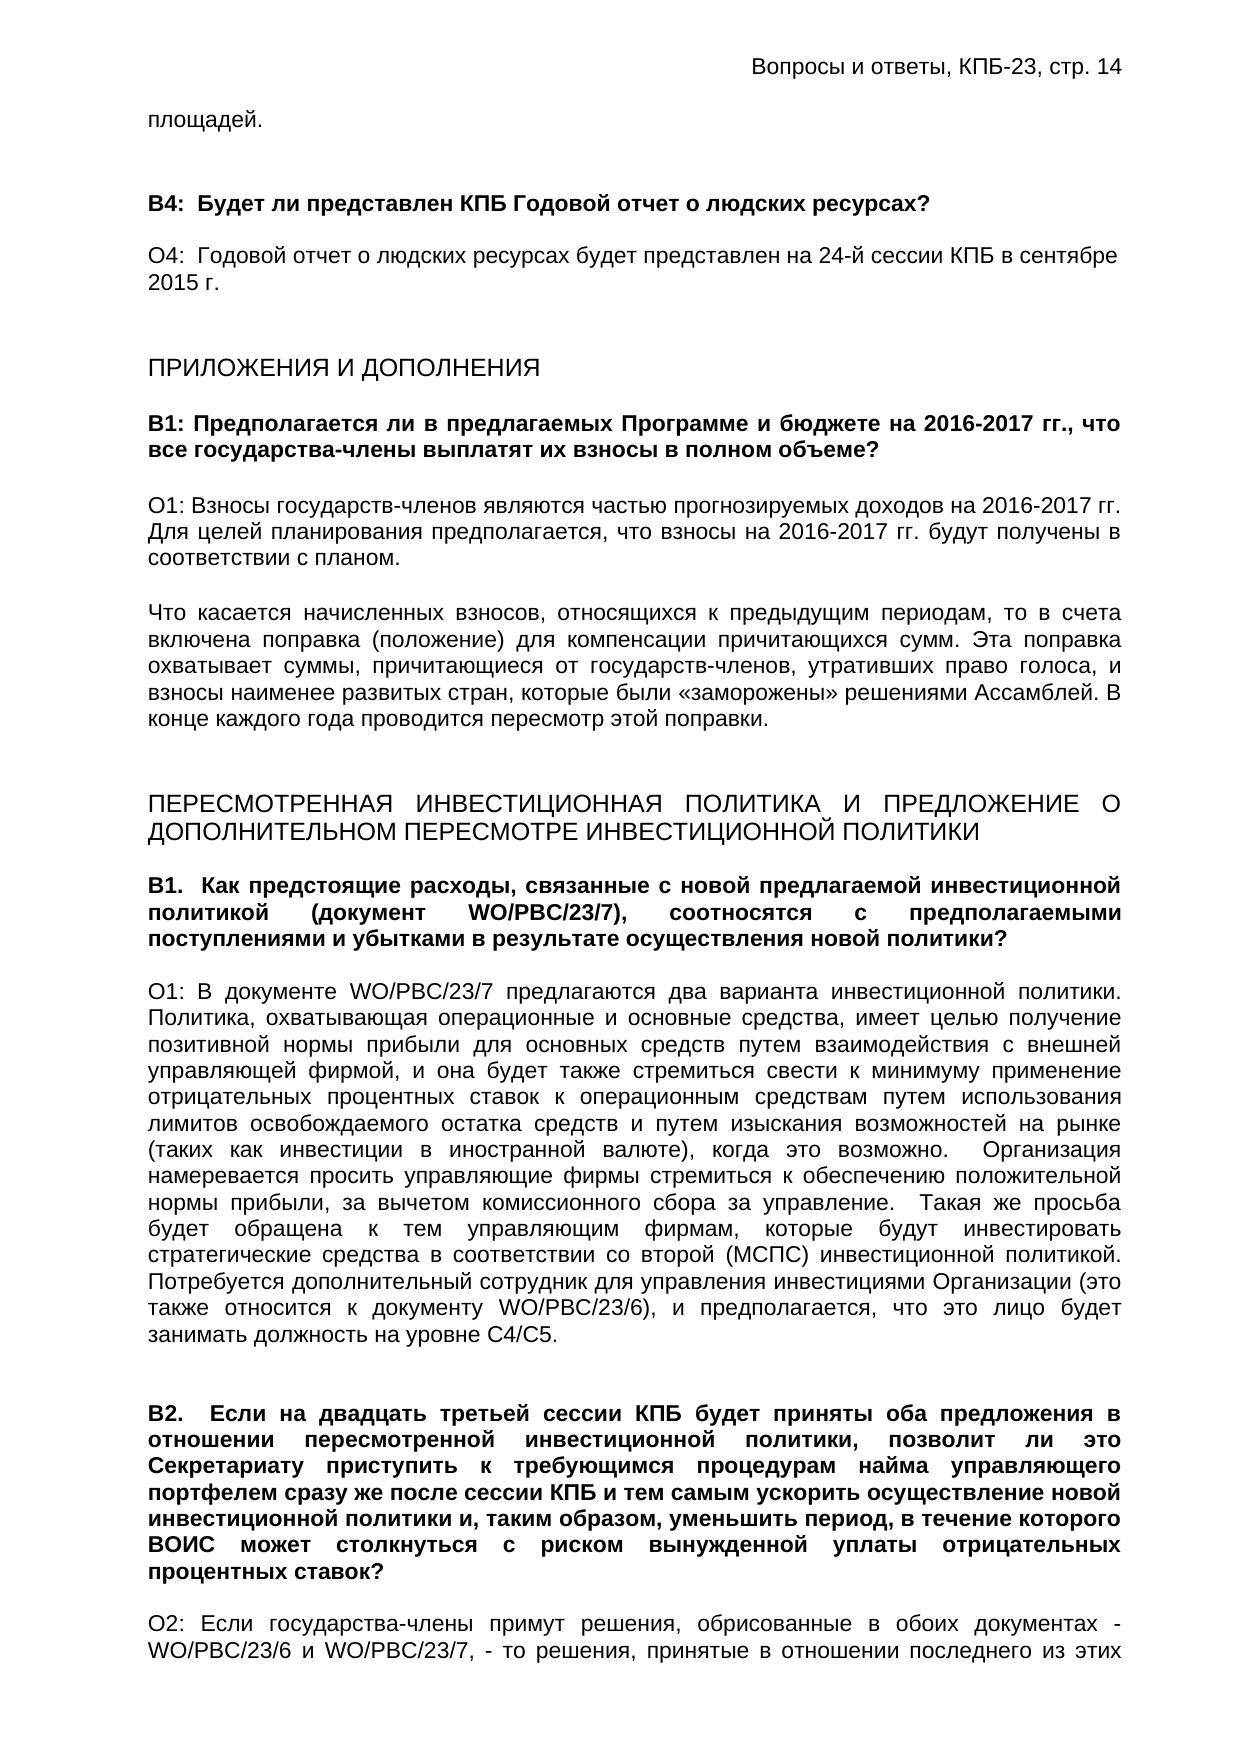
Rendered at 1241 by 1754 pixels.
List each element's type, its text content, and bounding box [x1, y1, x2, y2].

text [148, 1610, 1122, 1663]
text ПЕРЕСМОТРЕННАЯ ИНВЕСТИЦИОННАЯ ПОЛИТИКА И ПРЕДЛОЖЕНИЕ О ДОПОЛНИТЕЛЬНОМ ПЕРЕСМОТРЕ ИНВЕСТИЦИОННОЙ ПОЛИТИКИ [148, 789, 1122, 846]
text В2. Если на двадцать третьей сессии КПБ будет приняты оба предложения в отношении пересмотренной инвестиционной политики, позволит ли это Секретариату приступить к требующимся процедурам найма управляющего портфелем сразу же после сессии КПБ и тем самым ускорить осуществление новой инвестиционной политики и, таким образом, уменьшить период, в течение которого ВОИС может столкнуться с риском вынужденной уплаты отрицательных процентных ставок? [148, 1399, 1122, 1584]
text О1: Взносы государств-членов являются частью прогнозируемых доходов на 2016-2017 гг. Для целей планирования предполагается, что взносы на 2016-2017 гг. будут получены в соответствии с планом. [148, 492, 1122, 571]
text ПРИЛОЖЕНИЯ И ДОПОЛНЕНИЯ [148, 353, 1122, 381]
text В4: Будет ли представлен КПБ Годовой отчет о людских ресурсах? [148, 190, 1122, 216]
text О1: В документе WO/PBC/23/7 предлагаются два варианта инвестиционной политики. Политика, охватывающая операционные и основные средства, имеет целью получение позитивной нормы прибыли для основных средств путем взаимодействия с внешней управляющей фирмой, и она будет также стремиться свести к минимуму применение отрицательных процентных ставок к операционным средствам путем использования лимитов освобождаемого остатка средств и путем изыскания возможностей на рынке (таких как инвестиции в иностранной валюте), когда это возможно. Организация намеревается просить управляющие фирмы стремиться к обеспечению положительной нормы прибыли, за вычетом комиссионного сбора за управление. Такая же просьба будет обращена к тем управляющим фирмам, которые будут инвестировать стратегические средства в соответствии со второй (МСПС) инвестиционной политикой. Потребуется дополнительный сотрудник для управления инвестициями Организации (это также относится к документу WO/PBC/23/6), и предполагается, что это лицо будет занимать должность на уровне С4/С5. [148, 978, 1122, 1347]
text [148, 106, 1122, 132]
text В1. Как предстоящие расходы, связанные с новой предлагаемой инвестиционной политикой (документ WO/PBC/23/7), соотносятся с предполагаемыми поступлениями и убытками в результате осуществления новой политики? [148, 872, 1122, 952]
text О4: Годовой отчет о людских ресурсах будет представлен на 24-й сессии КПБ в сентябре 2015 г. [148, 242, 1122, 295]
text Что касается начисленных взносов, относящихся к предыдущим периодам, то в счета включена поправка (положение) для компенсации причитающихся сумм. Эта поправка охватывает суммы, причитающиеся от государств-членов, утративших право голоса, и взносы наименее развитых стран, которые были «заморожены» решениями Ассамблей. В конце каждого года проводится пересмотр этой поправки. [148, 599, 1122, 731]
text В1: Предполагается ли в предлагаемых Программе и бюджете на 2016-2017 гг., что все государства-члены выплатят их взносы в полном объеме? [148, 410, 1122, 463]
